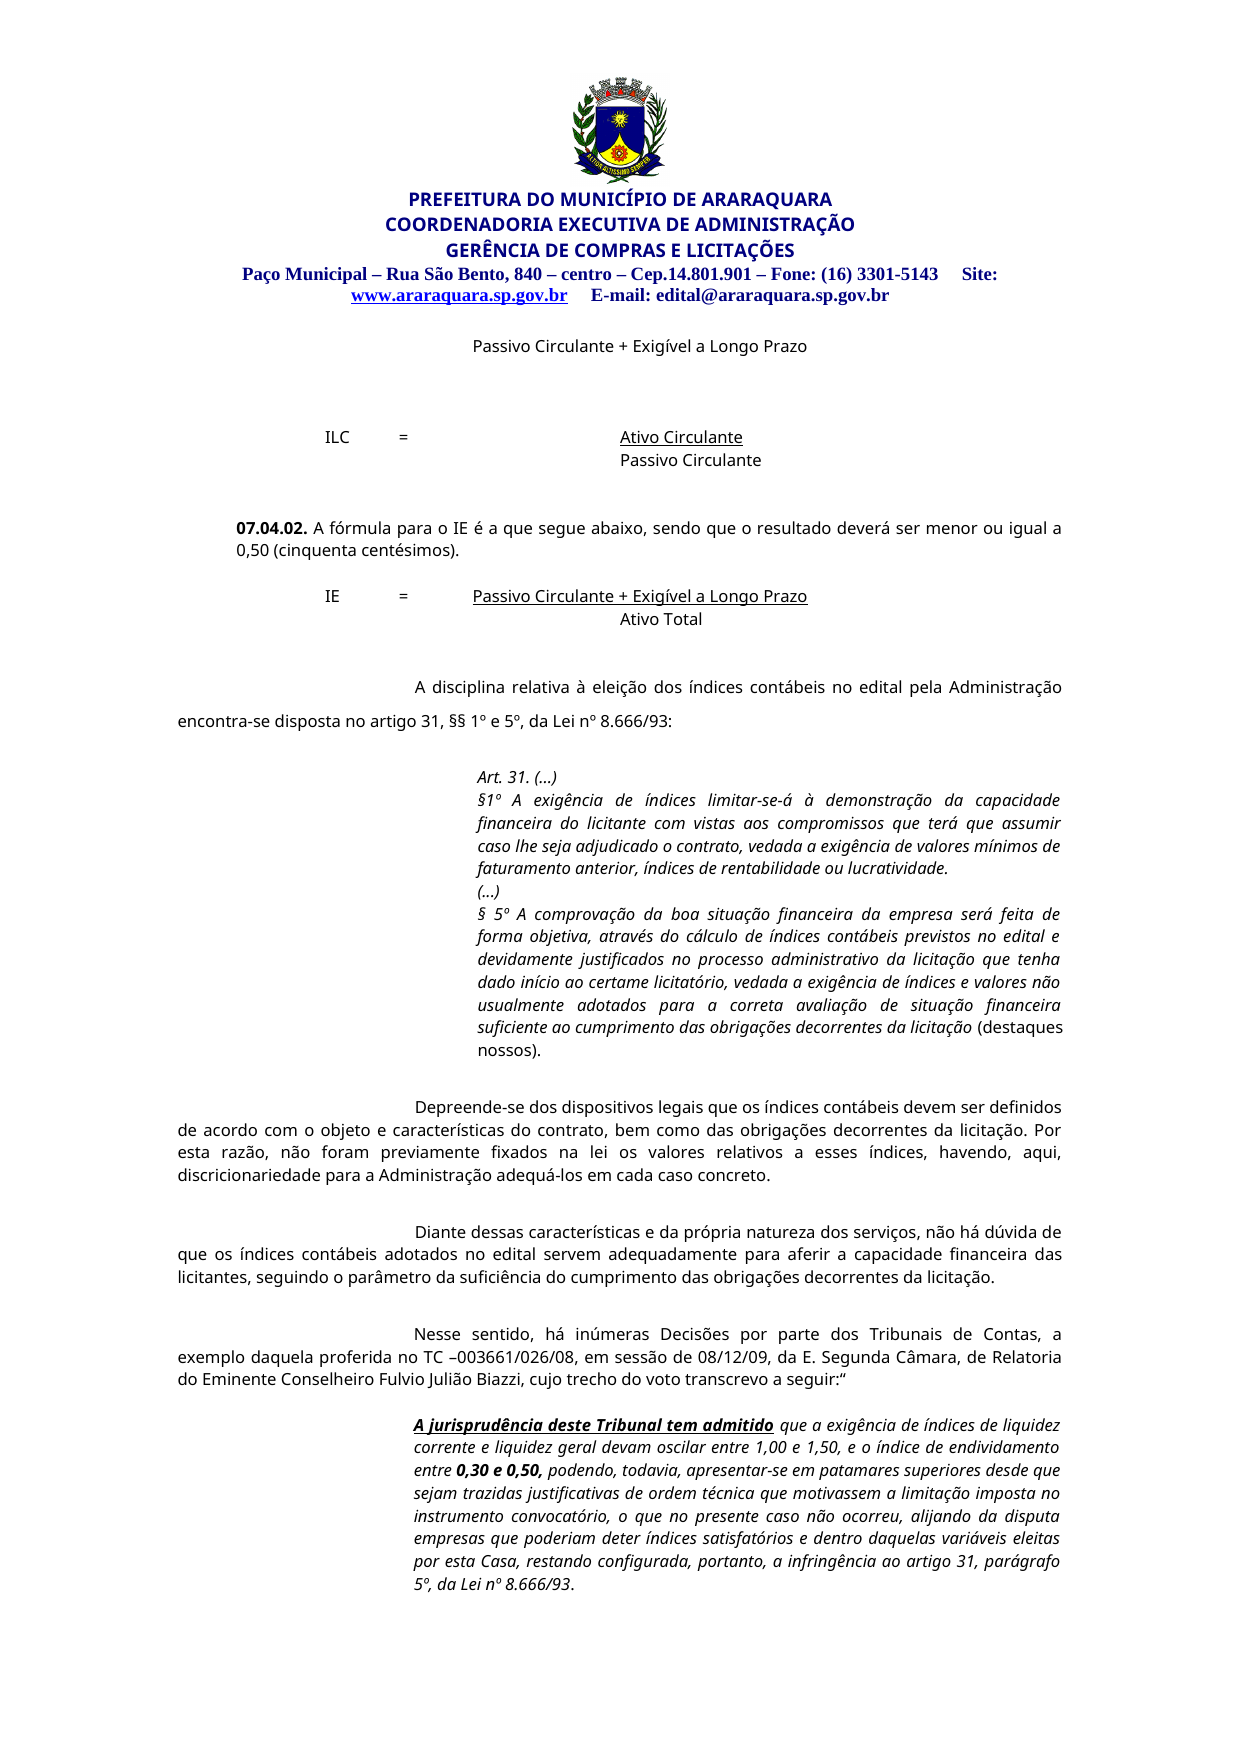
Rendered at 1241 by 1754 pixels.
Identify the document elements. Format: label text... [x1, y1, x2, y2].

text Depreende-se dos dispositivos legais que os índices contábeis devem ser definidos de acordo com o objeto e características do contrato, bem como das obrigações decorrentes da licitação. Por esta razão, não foram previamente fixados na lei os valores relativos a esses índices, havendo, aqui, discricionariedade para a Administração adequá-los em cada caso concreto. [177, 1095, 1063, 1186]
text §1º A exigência de índices limitar-se-á à demonstração da capacidade financeira do licitante com vistas aos compromissos que terá que assumir caso lhe seja adjudicado o contrato, vedada a exigência de valores mínimos de faturamento anterior, índices de rentabilidade ou lucratividade. [477, 789, 1063, 880]
text IE = Passivo Circulante + Exigível a Longo Prazo [295, 584, 1063, 607]
text Art. 31. (...) [477, 766, 1063, 789]
text A disciplina relativa à eleição dos índices contábeis no edital pela Administração encontra-se disposta no artigo 31, §§ 1º e 5º, da Lei nº 8.666/93: [177, 675, 1063, 732]
text A jurisprudência deste Tribunal tem admitido que a exigência de índices de liquidez corrente e liquidez geral devam oscilar entre 1,00 e 1,50, e o índice de endividamento entre 0,30 e 0,50, podendo, todavia, apresentar-se em patamares superiores desde que sejam trazidas justificativas de ordem técnica que motivassem a limitação imposta no instrumento convocatório, o que no presente caso não ocorreu, alijando da disputa empresas que poderiam deter índices satisfatórios e dentro daquelas variáveis eleitas por esta Casa, restando configurada, portanto, a infringência ao artigo 31, parágrafo 5º, da Lei nº 8.666/93. [413, 1413, 1063, 1595]
picture [570, 73, 670, 187]
text Nesse sentido, há inúmeras Decisões por parte dos Tribunais de Contas, a exemplo daquela proferida no TC –003661/026/08, em sessão de 08/12/09, da E. Segunda Câmara, de Relatoria do Eminente Conselheiro Fulvio Julião Biazzi, cujo trecho do voto transcrevo a seguir:“ [177, 1322, 1063, 1391]
text 07.04.02. A fórmula para o IE é a que segue abaixo, sendo que o resultado deverá ser menor ou igual a 0,50 (cinquenta centésimos). [236, 516, 1063, 562]
text (...) [477, 880, 1063, 902]
text Ativo Total [177, 607, 1063, 630]
text Passivo Circulante + Exigível a Longo Prazo [295, 335, 1063, 357]
text Diante dessas características e da própria natureza dos serviços, não há dúvida de que os índices contábeis adotados no edital servem adequadamente para aferir a capacidade financeira das licitantes, seguindo o parâmetro da suficiência do cumprimento das obrigações decorrentes da licitação. [177, 1220, 1063, 1288]
text Passivo Circulante [295, 448, 1063, 471]
text § 5º A comprovação da boa situação financeira da empresa será feita de forma objetiva, através do cálculo de índices contábeis previstos no edital e devidamente justificados no processo administrativo da licitação que tenha dado início ao certame licitatório, vedada a exigência de índices e valores não usualmente adotados para a correta avaliação de situação financeira suficiente ao cumprimento das obrigações decorrentes da licitação (destaques nossos). [477, 902, 1063, 1061]
text ILC = Ativo Circulante [295, 426, 1063, 448]
